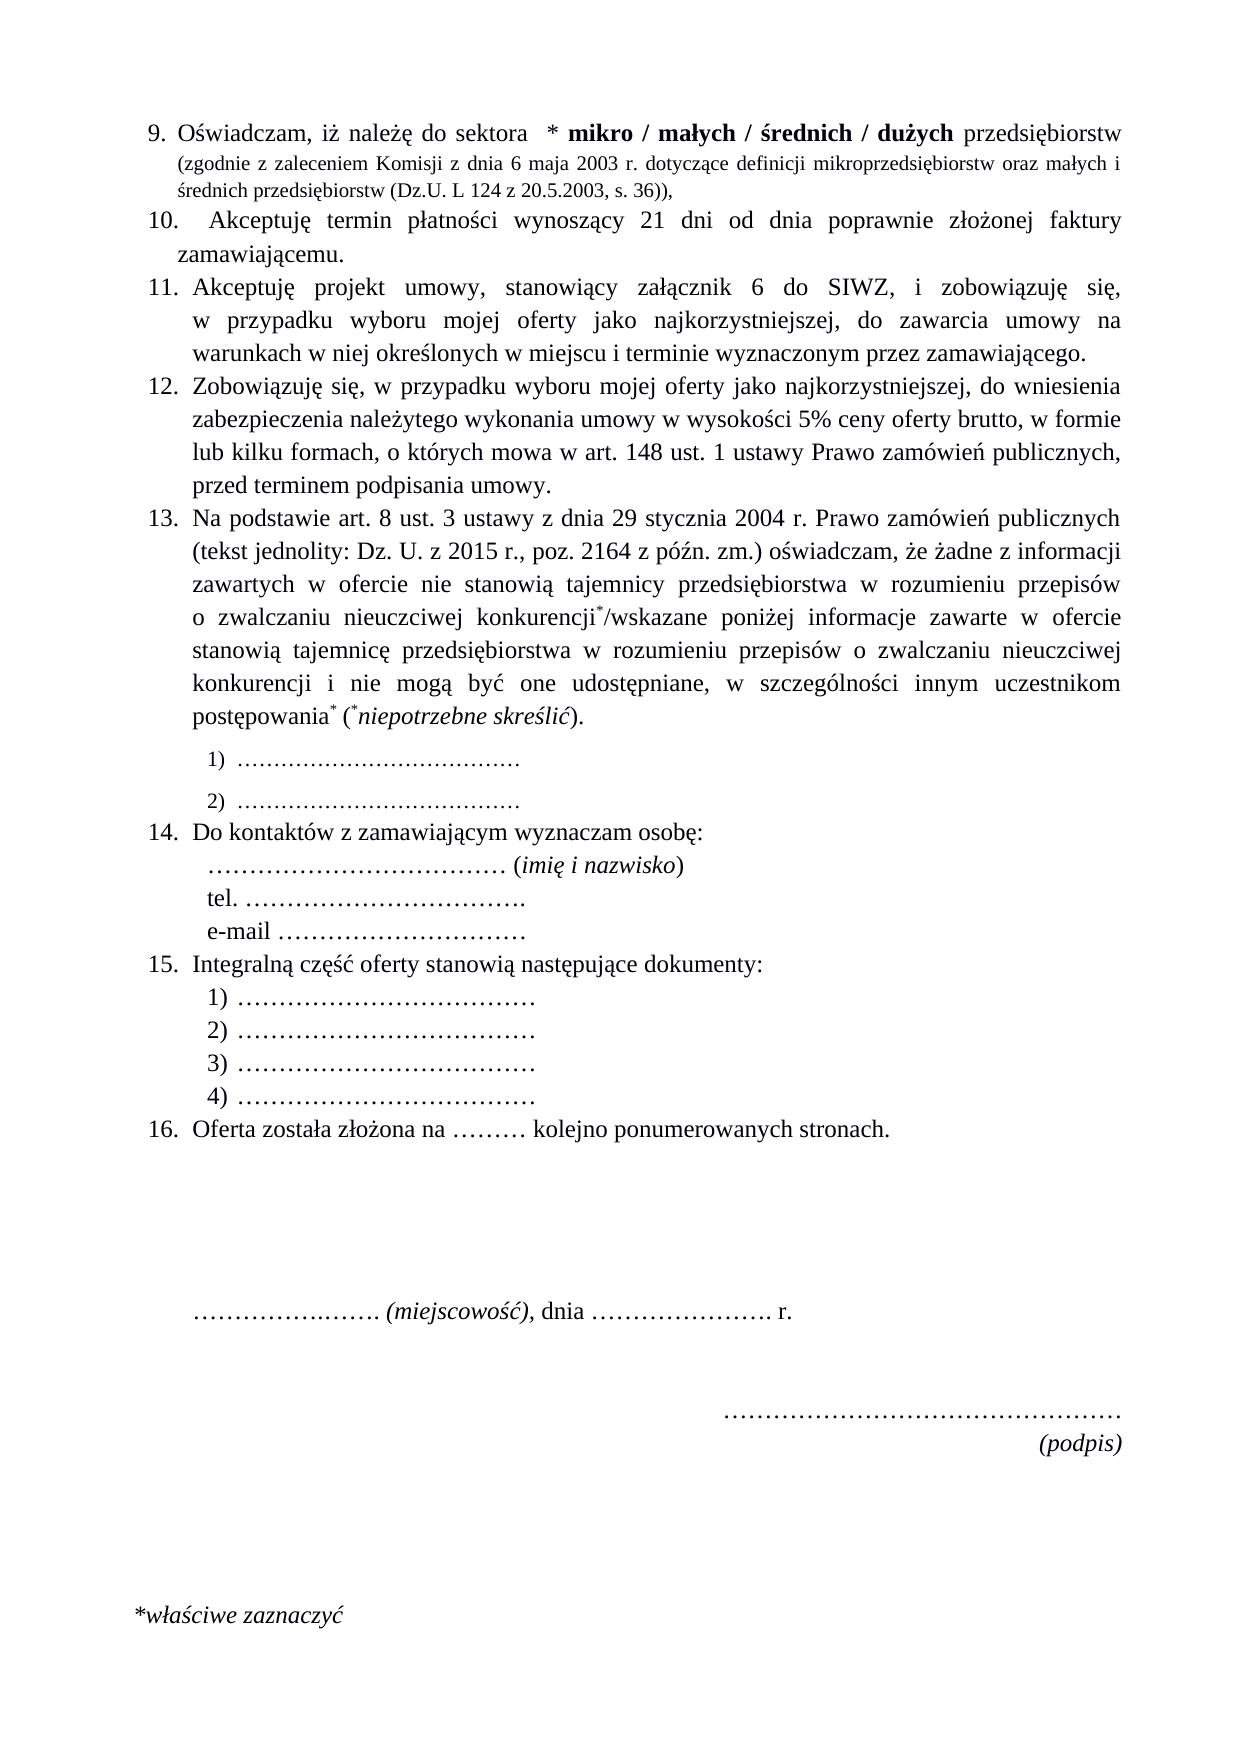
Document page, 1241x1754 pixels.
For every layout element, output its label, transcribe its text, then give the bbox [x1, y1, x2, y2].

list ……………………………… [207, 1048, 1122, 1077]
list Oświadczam, iż należę do sektora * mikro / małych / średnich / dużych przedsiębiorstw (zgodnie z zaleceniem Komisji z dnia 6 maja 2003 r. dotyczące definicji mikroprzedsiębiorstw oraz małych i średnich przedsiębiorstw (Dz.U. L 124 z 20.5.2003, s. 36)), [148, 118, 1122, 202]
list ………………………………… [207, 746, 1122, 772]
text e-mail ………………………… [207, 916, 1122, 945]
list ………………………………… [207, 788, 1122, 813]
text (podpis) [177, 1428, 1122, 1457]
list ……………………………… [207, 982, 1122, 1011]
list Akceptuję projekt umowy, stanowiący załącznik 6 do SIWZ, i zobowiązuję się, w przypadku wyboru mojej oferty jako najkorzystniejszej, do zawarcia umowy na warunkach w niej określonych w miejscu i terminie wyznaczonym przez zamawiającego. [148, 272, 1122, 366]
list Zobowiązuję się, w przypadku wyboru mojej oferty jako najkorzystniejszej, do wniesienia zabezpieczenia należytego wykonania umowy w wysokości 5% ceny oferty brutto, w formie lub kilku formach, o których mowa w art. 148 ust. 1 ustawy Prawo zamówień publicznych, przed terminem podpisania umowy. [148, 371, 1122, 498]
text *właściwe zaznaczyć [133, 1601, 1122, 1629]
list Do kontaktów z zamawiającym wyznaczam osobę: [148, 817, 1122, 846]
list Na podstawie art. 8 ust. 3 ustawy z dnia 29 stycznia 2004 r. Prawo zamówień publicznych (tekst jednolity: Dz. U. z 2015 r., poz. 2164 z późn. zm.) oświadczam, że żadne z informacji zawartych w ofercie nie stanowią tajemnicy przedsiębiorstwa w rozumieniu przepisów o zwalczaniu nieuczciwej konkurencji*/wskazane poniżej informacje zawarte w ofercie stanowią tajemnicę przedsiębiorstwa w rozumieniu przepisów o zwalczaniu nieuczciwej konkurencji i nie mogą być one udostępniane, w szczególności innym uczestnikom postępowania* (*niepotrzebne skreślić). [148, 503, 1122, 730]
text ……………………………… (imię i nazwisko) [207, 850, 1122, 879]
list Akceptuję termin płatności wynoszący 21 dni od dnia poprawnie złożonej faktury zamawiającemu. [148, 206, 1122, 267]
list Integralną część oferty stanowią następujące dokumenty: [148, 949, 1122, 978]
text ………………………………………… [177, 1395, 1122, 1424]
list ……………………………… [207, 1015, 1122, 1044]
list Oferta została złożona na ……… kolejno ponumerowanych stronach. [148, 1114, 1122, 1143]
text tel. ……………………………. [207, 883, 1122, 912]
text …………….……. (miejscowość), dnia …………………. r. [192, 1296, 1122, 1325]
list ……………………………… [207, 1081, 1122, 1110]
